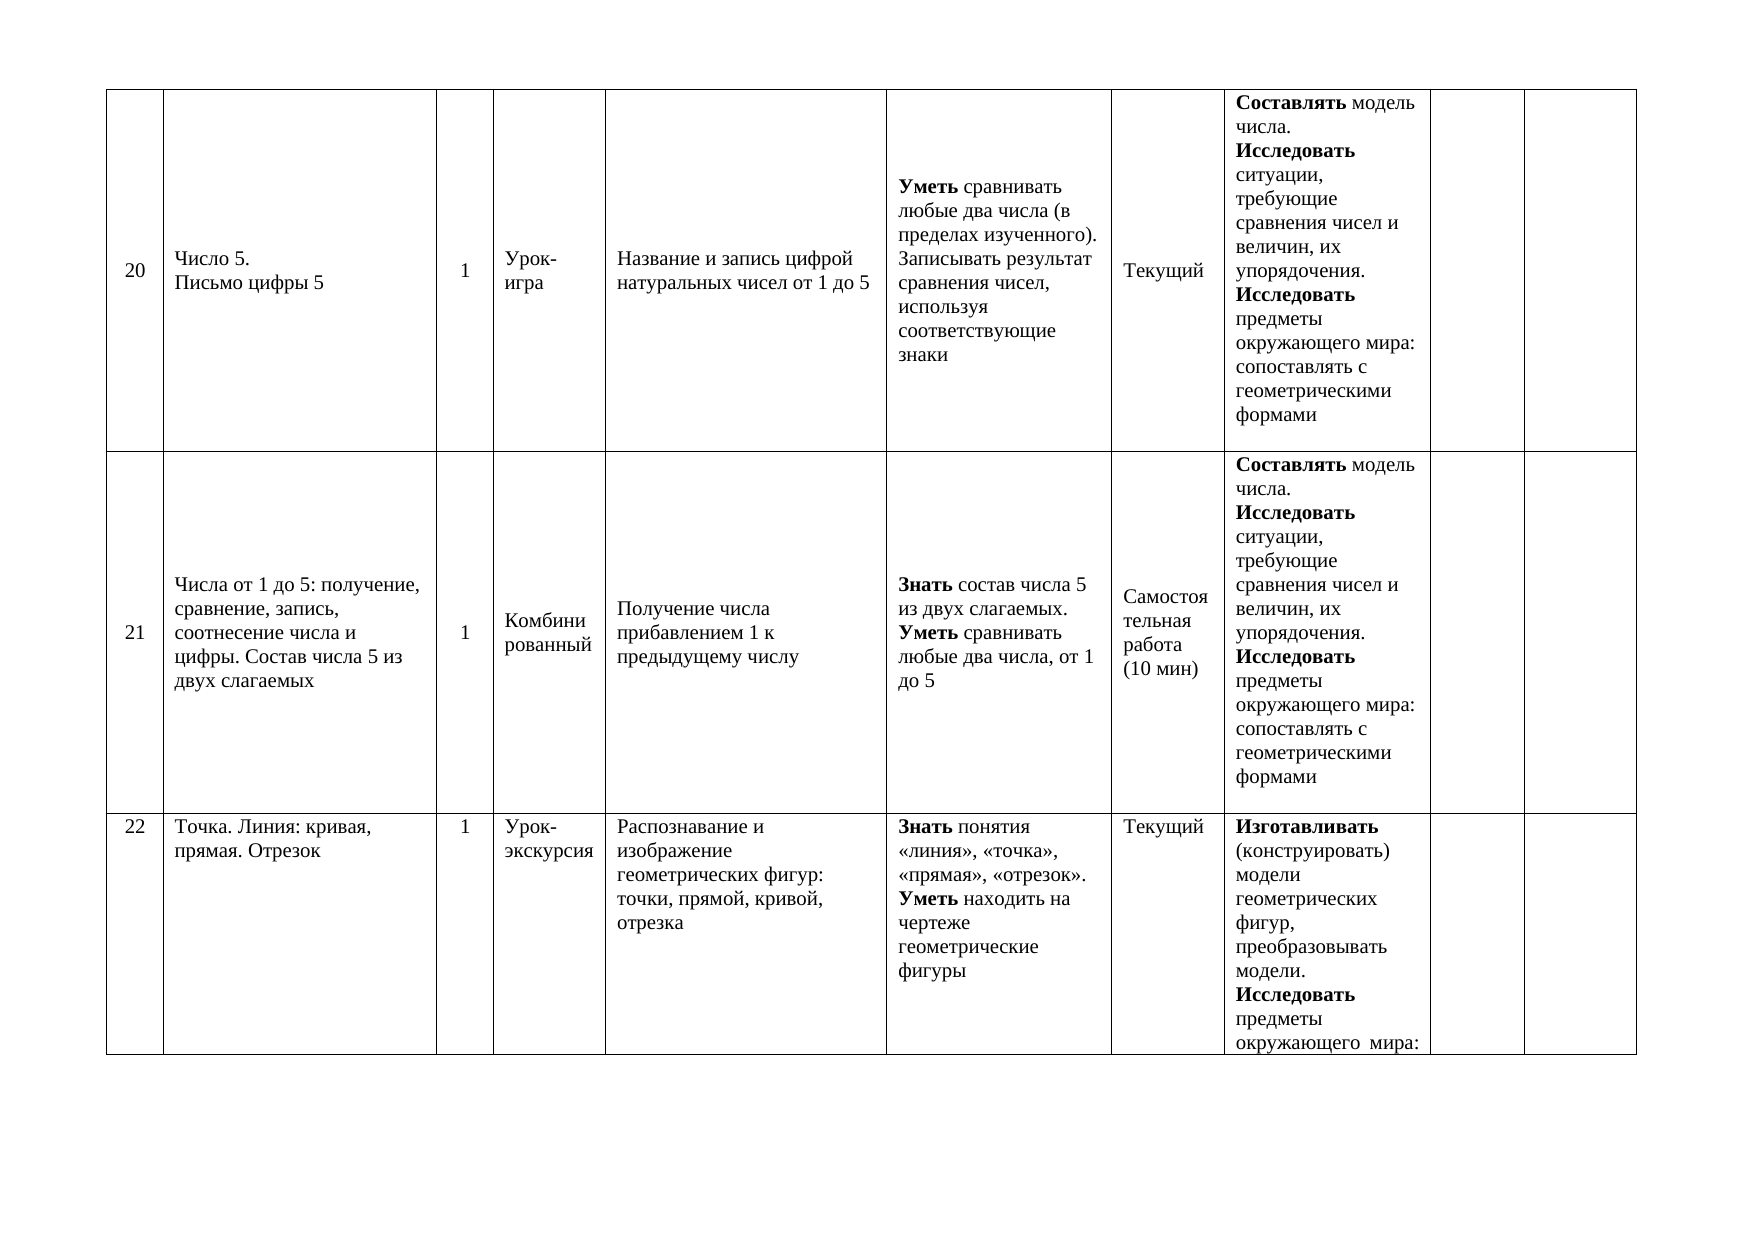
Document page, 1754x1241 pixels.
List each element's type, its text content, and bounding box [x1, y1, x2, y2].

table_cell Самостоятельная работа (10 мин) [1112, 452, 1224, 812]
table_cell 20 [107, 90, 163, 451]
table_cell 1 [437, 90, 493, 451]
table_cell Уметь сравнивать любые два числа (в пределах изученного). Записывать результат сравнения чисел, используя соответствующие знаки [887, 90, 1111, 451]
table_cell 22 [107, 814, 163, 1054]
table_cell Составлять модель числа. Исследовать ситуации, требующие сравнения чисел и величин, их упорядочения. Исследовать предметы окружающего мира: сопоставлять с геометрическими формами [1225, 452, 1430, 812]
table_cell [164, 814, 436, 1054]
table_cell Знать состав числа 5 из двух слагаемых. Уметь сравнивать любые два числа, от 1 до 5 [887, 452, 1111, 812]
table_cell 1 [437, 814, 493, 1054]
table_cell 1 [437, 452, 493, 812]
table_cell [1525, 90, 1636, 451]
table_cell [1431, 452, 1524, 812]
table_cell Составлять модель числа. Исследовать ситуации, требующие сравнения чисел и величин, их упорядочения. Исследовать предметы окружающего мира: сопоставлять с геометрическими формами [1225, 90, 1430, 451]
table_cell Текущий [1112, 90, 1224, 451]
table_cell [887, 814, 1111, 1054]
table_cell Комбинированный [494, 452, 605, 812]
table_cell [1431, 814, 1524, 1054]
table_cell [1225, 814, 1430, 1054]
table_cell [1525, 814, 1636, 1054]
table_cell Название и запись цифрой натуральных чисел от 1 до 5 [606, 90, 886, 451]
table_cell [1431, 90, 1524, 451]
table_cell [1525, 452, 1636, 812]
table_cell Числа от 1 до 5: получение, сравнение, запись, соотнесение числа и цифры. Состав числа 5 из двух слагаемых [164, 452, 436, 812]
table_cell Урок-игра [494, 90, 605, 451]
table_cell Урок-экскурсия [494, 814, 605, 1054]
table_cell Получение числа прибавлением 1 к предыдущему числу [606, 452, 886, 812]
table_cell Число 5. Письмо цифры 5 [164, 90, 436, 451]
table_cell 21 [107, 452, 163, 812]
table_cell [606, 814, 886, 1054]
table_cell Текущий [1112, 814, 1224, 1054]
